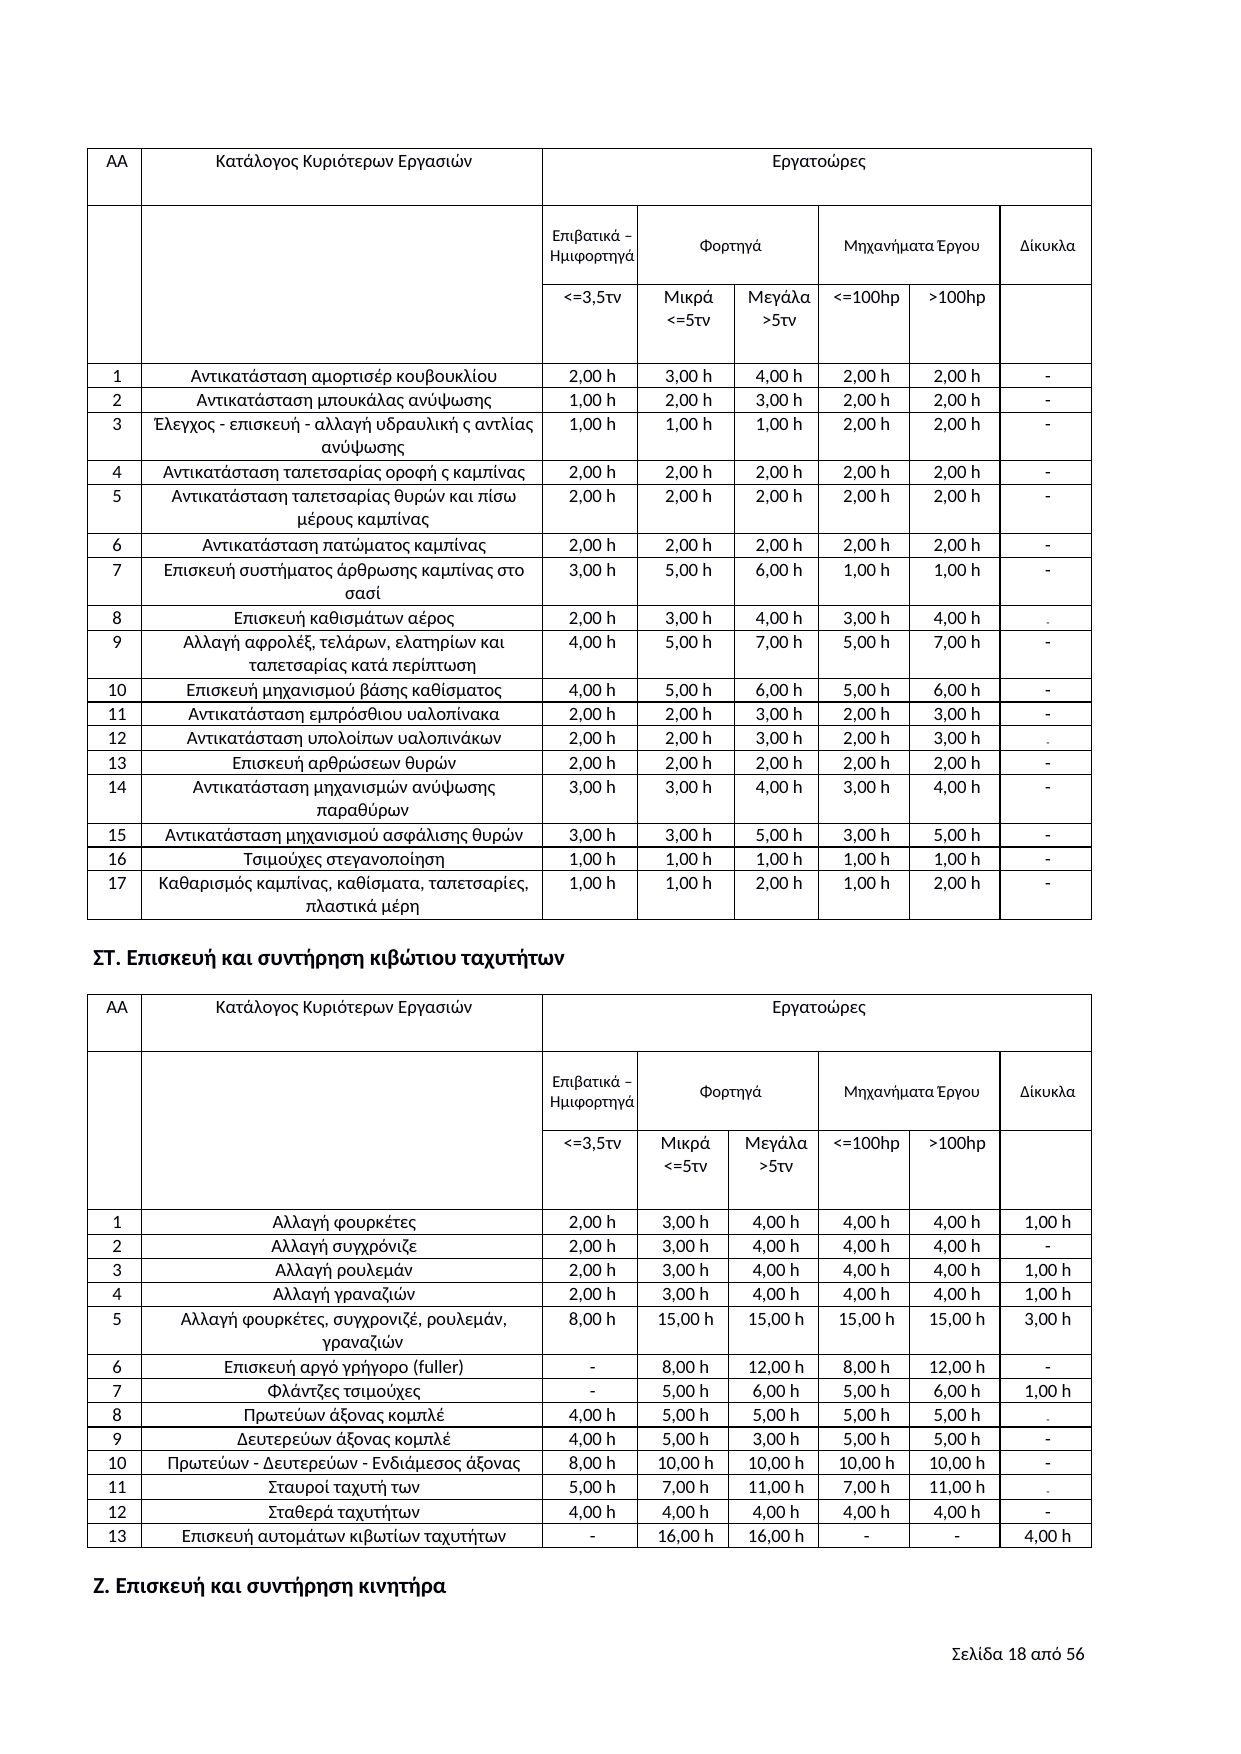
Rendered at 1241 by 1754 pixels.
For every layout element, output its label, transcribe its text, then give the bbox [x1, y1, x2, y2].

table_cell 2,00 h [910, 751, 999, 774]
table_cell 5,00 h [819, 1379, 909, 1402]
table_cell 2,00 h [543, 751, 637, 774]
table_cell 1,00 h [1001, 1259, 1091, 1282]
table_cell 5,00 h [910, 1403, 999, 1426]
table_cell Μικρά <=5τν [638, 285, 734, 363]
table_cell - [1001, 388, 1091, 412]
table_cell 4,00 h [729, 1283, 818, 1306]
table_cell - [1001, 413, 1091, 459]
table_cell 9 [88, 631, 141, 677]
table_cell Δευτερεύων άξονας κομπλέ [142, 1428, 542, 1450]
table_cell 2,00 h [543, 606, 637, 629]
table_cell [88, 1052, 141, 1209]
table_cell 2,00 h [638, 703, 734, 725]
table_cell 4,00 h [735, 775, 818, 822]
table_cell 5,00 h [638, 1403, 728, 1426]
table_cell 8 [88, 1403, 141, 1426]
table_cell Αλλαγή ρουλεμάν [142, 1259, 542, 1282]
table_cell 5,00 h [819, 1428, 909, 1450]
table_cell 4 [88, 1283, 141, 1306]
table_cell 1 [88, 1210, 141, 1234]
table_cell 3,00 h [638, 1235, 728, 1258]
table_cell - [910, 1524, 999, 1547]
table_cell - [1001, 558, 1091, 605]
table_cell 13 [88, 751, 141, 774]
table_cell - [1001, 364, 1091, 387]
table_cell 4,00 h [819, 1259, 909, 1282]
table_cell 2,00 h [819, 413, 909, 459]
table_cell 2,00 h [910, 364, 999, 387]
table_cell 5,00 h [819, 1403, 909, 1426]
table_cell 12,00 h [729, 1355, 818, 1378]
table_cell 5,00 h [819, 631, 909, 677]
table_cell [142, 206, 542, 284]
table_cell 1,00 h [543, 388, 637, 412]
table_cell 2,00 h [910, 413, 999, 459]
table_cell 3,00 h [819, 824, 909, 846]
table_cell - [1001, 871, 1091, 919]
table_cell 3,00 h [638, 364, 734, 387]
table_cell Δίκυκλα [1001, 206, 1091, 284]
table_cell - [1001, 485, 1091, 532]
table_cell - [543, 1355, 637, 1378]
table_cell Φλάντζες τσιμούχες [142, 1379, 542, 1402]
table_cell 3,00 h [1001, 1307, 1091, 1354]
table_cell 2,00 h [543, 461, 637, 483]
table_cell 4,00 h [638, 1500, 728, 1523]
table_cell 2,00 h [543, 534, 637, 557]
table_cell 3,00 h [910, 726, 999, 750]
table_cell 17 [88, 871, 141, 919]
table_cell 4,00 h [543, 679, 637, 701]
table_cell 5,00 h [638, 558, 734, 605]
table_cell 1,00 h [1001, 1283, 1091, 1306]
table_cell 2,00 h [819, 388, 909, 412]
table_cell >100hp [910, 285, 999, 363]
table_cell Αντικατάσταση ταπετσαρίας θυρών και πίσω μέρους καμπίνας [142, 485, 542, 532]
table_cell Μηχανήματα Έργου [819, 206, 999, 284]
table_cell 4,00 h [910, 1210, 999, 1234]
table_cell - [543, 1379, 637, 1402]
table_cell Σταυροί ταχυτή των [142, 1475, 542, 1499]
table_cell 5,00 h [910, 824, 999, 846]
table_cell 3,00 h [735, 388, 818, 412]
table_cell 11 [88, 703, 141, 725]
table_cell <=100hp [819, 285, 909, 363]
table_cell - [1001, 534, 1091, 557]
table_header Εργατοώρες [543, 995, 1091, 1051]
table_cell Αντικατάσταση ταπετσαρίας οροφή ς καμπίνας [142, 461, 542, 483]
table_cell 4,00 h [910, 1283, 999, 1306]
table_cell - [1001, 751, 1091, 774]
table_cell - [543, 1524, 637, 1547]
table_cell 2,00 h [735, 485, 818, 532]
table_cell 3,00 h [910, 703, 999, 725]
table_cell 2,00 h [910, 871, 999, 919]
table_cell Αλλαγή αφρολέξ, τελάρων, ελατηρίων και ταπετσαρίας κατά περίπτωση [142, 631, 542, 677]
table_cell 10,00 h [910, 1451, 999, 1474]
table_cell <=3,5τν [543, 285, 637, 363]
table_cell 3,00 h [638, 1259, 728, 1282]
table_cell 10 [88, 679, 141, 701]
table_cell - [1001, 824, 1091, 846]
table_cell 2,00 h [543, 364, 637, 387]
table_cell 1,00 h [638, 848, 734, 870]
table_cell 3,00 h [819, 775, 909, 822]
table_cell 2 [88, 388, 141, 412]
table_cell - [1001, 461, 1091, 483]
table_cell 2 [88, 1235, 141, 1258]
table_cell 4,00 h [819, 1500, 909, 1523]
table_cell 1,00 h [1001, 1210, 1091, 1234]
table_cell - [1001, 726, 1091, 750]
table_cell 2,00 h [819, 485, 909, 532]
table_cell 2,00 h [638, 726, 734, 750]
table_cell - [1001, 775, 1091, 822]
table_cell 1,00 h [910, 848, 999, 870]
table_cell 4,00 h [735, 364, 818, 387]
table_cell 4,00 h [543, 1500, 637, 1523]
table_header Εργατοώρες [543, 149, 1091, 205]
table_cell 1,00 h [735, 848, 818, 870]
table_cell 6,00 h [910, 679, 999, 701]
table_cell Τσιμούχες στεγανοποίηση [142, 848, 542, 870]
table_cell 5,00 h [638, 1428, 728, 1450]
table_cell 8,00 h [543, 1451, 637, 1474]
table_cell 14 [88, 775, 141, 822]
table_cell [142, 284, 542, 363]
table_cell 10,00 h [819, 1451, 909, 1474]
table_cell 2,00 h [735, 534, 818, 557]
table_header AA [88, 995, 141, 1051]
table_cell 8,00 h [819, 1355, 909, 1378]
table_cell Φορτηγά [638, 1052, 818, 1130]
table_cell 2,00 h [638, 388, 734, 412]
table_cell 2,00 h [543, 485, 637, 532]
table_cell 8,00 h [638, 1355, 728, 1378]
table_cell Αντικατάσταση μηχανισμών ανύψωσης παραθύρων [142, 775, 542, 822]
table_cell 16 [88, 848, 141, 870]
table_cell <=100hp [819, 1131, 909, 1209]
table_cell Καθαρισμός καμπίνας, καθίσματα, ταπετσαρίες, πλαστικά μέρη [142, 871, 542, 919]
table_cell 15,00 h [910, 1307, 999, 1354]
table_cell 5,00 h [735, 824, 818, 846]
table_cell 5,00 h [638, 679, 734, 701]
table_cell Επισκευή συστήματος άρθρωσης καμπίνας στο σασί [142, 558, 542, 605]
table_cell 3,00 h [729, 1428, 818, 1450]
table_cell Επιβατικά – Ημιφορτηγά [543, 1052, 637, 1130]
table_cell 11,00 h [910, 1475, 999, 1499]
table_cell 5,00 h [819, 679, 909, 701]
table_cell 2,00 h [819, 726, 909, 750]
table_cell 2,00 h [819, 703, 909, 725]
table_cell 8,00 h [543, 1307, 637, 1354]
table_cell 4,00 h [819, 1235, 909, 1258]
table_cell - [1001, 606, 1091, 629]
table_cell [88, 206, 141, 284]
table_cell 6,00 h [910, 1379, 999, 1402]
table_cell Σταθερά ταχυτήτων [142, 1500, 542, 1523]
table_cell 5,00 h [638, 1379, 728, 1402]
table_cell 2,00 h [638, 751, 734, 774]
table_cell Αντικατάσταση υπολοίπων υαλοπινάκων [142, 726, 542, 750]
table_cell - [1001, 1235, 1091, 1258]
table_cell 4,00 h [729, 1500, 818, 1523]
table_cell 3,00 h [735, 726, 818, 750]
table_cell 12 [88, 726, 141, 750]
table_cell Επισκευή αυτομάτων κιβωτίων ταχυτήτων [142, 1524, 542, 1547]
table_cell - [819, 1524, 909, 1547]
table_cell [1001, 285, 1091, 363]
table_cell 13 [88, 1524, 141, 1547]
table_cell 3,00 h [638, 824, 734, 846]
table_cell >100hp [910, 1131, 999, 1209]
table_cell 2,00 h [543, 1259, 637, 1282]
table_cell 15,00 h [638, 1307, 728, 1354]
table_cell 2,00 h [543, 1210, 637, 1234]
table_cell 6,00 h [735, 558, 818, 605]
table_cell 3,00 h [543, 558, 637, 605]
table_cell 3,00 h [543, 824, 637, 846]
table_cell 1,00 h [819, 558, 909, 605]
table_cell 3 [88, 1259, 141, 1282]
table_cell 4,00 h [910, 1235, 999, 1258]
table_cell 5 [88, 1307, 141, 1354]
table_header Κατάλογος Κυριότερων Εργασιών [142, 149, 542, 205]
table_cell 2,00 h [543, 703, 637, 725]
table_cell 11 [88, 1475, 141, 1499]
table_cell 1,00 h [819, 848, 909, 870]
table_cell 7 [88, 558, 141, 605]
table_cell Αλλαγή φουρκέτες, συγχρονιζέ, ρουλεμάν, γραναζιών [142, 1307, 542, 1354]
table_header Κατάλογος Κυριότερων Εργασιών [142, 995, 542, 1051]
table_cell Μικρά <=5τν [638, 1131, 728, 1209]
table_cell Αλλαγή συγχρόνιζε [142, 1235, 542, 1258]
table_cell 10 [88, 1451, 141, 1474]
table_cell 4,00 h [729, 1259, 818, 1282]
table_cell 2,00 h [819, 364, 909, 387]
table_cell 2,00 h [910, 534, 999, 557]
table_cell - [1001, 679, 1091, 701]
table_cell 16,00 h [729, 1524, 818, 1547]
table_cell 1,00 h [1001, 1379, 1091, 1402]
table_cell 3,00 h [543, 775, 637, 822]
table_cell 1,00 h [543, 848, 637, 870]
table_cell 8 [88, 606, 141, 629]
table_cell Αντικατάσταση εμπρόσθιου υαλοπίνακα [142, 703, 542, 725]
table_cell 1,00 h [543, 413, 637, 459]
table_cell 3,00 h [638, 1210, 728, 1234]
table_cell 2,00 h [543, 1283, 637, 1306]
table_cell 2,00 h [910, 388, 999, 412]
table_cell 3,00 h [819, 606, 909, 629]
table_cell 1,00 h [543, 871, 637, 919]
table_cell 6,00 h [729, 1379, 818, 1402]
table_cell 11,00 h [729, 1475, 818, 1499]
table_cell 4,00 h [910, 775, 999, 822]
table_cell Μηχανήματα Έργου [819, 1052, 999, 1130]
table_cell 5,00 h [910, 1428, 999, 1450]
table_cell - [1001, 1451, 1091, 1474]
table_cell - [1001, 631, 1091, 677]
table_cell 1 [88, 364, 141, 387]
table_cell 10,00 h [638, 1451, 728, 1474]
table_cell 10,00 h [729, 1451, 818, 1474]
table_cell 2,00 h [638, 461, 734, 483]
table_cell Αλλαγή γραναζιών [142, 1283, 542, 1306]
table_cell Επιβατικά – Ημιφορτηγά [543, 206, 637, 284]
table_cell Αλλαγή φουρκέτες [142, 1210, 542, 1234]
table_cell 4,00 h [543, 1428, 637, 1450]
table_cell - [1001, 1428, 1091, 1450]
table_cell Επισκευή αργό γρήγορο (fuller) [142, 1355, 542, 1378]
table_cell 4,00 h [543, 631, 637, 677]
table_cell 6 [88, 1355, 141, 1378]
table_cell 4,00 h [1001, 1524, 1091, 1547]
table_cell - [1001, 1475, 1091, 1499]
table_cell 12 [88, 1500, 141, 1523]
table_cell 15,00 h [819, 1307, 909, 1354]
table_cell - [1001, 1403, 1091, 1426]
table_cell 1,00 h [735, 413, 818, 459]
table_cell 2,00 h [543, 726, 637, 750]
table_cell Έλεγχος - επισκευή - αλλαγή υδραυλική ς αντλίας ανύψωσης [142, 413, 542, 459]
table_cell Αντικατάσταση αμορτισέρ κουβουκλίου [142, 364, 542, 387]
table_cell 7,00 h [735, 631, 818, 677]
table_cell 3,00 h [638, 1283, 728, 1306]
table_cell 2,00 h [910, 461, 999, 483]
table_cell 4,00 h [729, 1235, 818, 1258]
table_cell 4,00 h [910, 606, 999, 629]
table_cell 2,00 h [735, 461, 818, 483]
table_cell 2,00 h [819, 534, 909, 557]
table_cell 4,00 h [729, 1210, 818, 1234]
table_cell 2,00 h [543, 1235, 637, 1258]
table_cell Επισκευή καθισμάτων αέρος [142, 606, 542, 629]
table_cell 4,00 h [819, 1283, 909, 1306]
text Ζ. Επισκευή και συντήρηση κινητήρα [93, 1571, 1122, 1599]
table_cell 16,00 h [638, 1524, 728, 1547]
table_cell 7,00 h [819, 1475, 909, 1499]
table_cell - [1001, 1355, 1091, 1378]
table_cell 3,00 h [638, 606, 734, 629]
table_cell 1,00 h [638, 871, 734, 919]
table_cell [1001, 1131, 1091, 1209]
table_cell Δίκυκλα [1001, 1052, 1091, 1130]
table_header ΑΑ [88, 149, 141, 205]
table_cell 1,00 h [819, 871, 909, 919]
table_cell 4 [88, 461, 141, 483]
table_cell Αντικατάσταση μπουκάλας ανύψωσης [142, 388, 542, 412]
table_cell 3,00 h [735, 703, 818, 725]
table_cell - [1001, 848, 1091, 870]
table_cell - [1001, 1500, 1091, 1523]
table_cell 5 [88, 485, 141, 532]
table_cell 2,00 h [819, 461, 909, 483]
table_cell 12,00 h [910, 1355, 999, 1378]
table_cell Φορτηγά [638, 206, 818, 284]
table_cell 4,00 h [910, 1259, 999, 1282]
table_cell 3,00 h [638, 775, 734, 822]
table_cell <=3,5τν [543, 1131, 637, 1209]
table_cell 15 [88, 824, 141, 846]
table_cell Αντικατάσταση πατώματος καμπίνας [142, 534, 542, 557]
table_cell 2,00 h [735, 871, 818, 919]
table_cell 5,00 h [638, 631, 734, 677]
table_cell 7,00 h [638, 1475, 728, 1499]
table_cell 15,00 h [729, 1307, 818, 1354]
table_cell 4,00 h [735, 606, 818, 629]
table_cell 4,00 h [543, 1403, 637, 1426]
table_cell 5,00 h [729, 1403, 818, 1426]
table_cell 9 [88, 1428, 141, 1450]
table_cell 2,00 h [910, 485, 999, 532]
table_cell 3 [88, 413, 141, 459]
table_cell [142, 1052, 542, 1209]
table_cell [88, 284, 141, 363]
table_cell Μεγάλα >5τν [729, 1131, 818, 1209]
table_cell 2,00 h [638, 485, 734, 532]
table_cell 6,00 h [735, 679, 818, 701]
table_cell 4,00 h [910, 1500, 999, 1523]
table_cell 1,00 h [638, 413, 734, 459]
table_cell 2,00 h [735, 751, 818, 774]
table_cell 6 [88, 534, 141, 557]
table_cell Μεγάλα >5τν [735, 285, 818, 363]
table_cell Πρωτεύων - Δευτερεύων - Ενδιάμεσος άξονας [142, 1451, 542, 1474]
table_cell 2,00 h [819, 751, 909, 774]
table_cell 5,00 h [543, 1475, 637, 1499]
table_cell Επισκευή μηχανισμού βάσης καθίσματος [142, 679, 542, 701]
table_cell 1,00 h [910, 558, 999, 605]
table_cell 4,00 h [819, 1210, 909, 1234]
table_cell 2,00 h [638, 534, 734, 557]
table_cell Επισκευή αρθρώσεων θυρών [142, 751, 542, 774]
table_cell - [1001, 703, 1091, 725]
text ΣΤ. Επισκευή και συντήρηση κιβώτιου ταχυτήτων [93, 943, 1122, 971]
table_cell 7 [88, 1379, 141, 1402]
table_cell Αντικατάσταση μηχανισμού ασφάλισης θυρών [142, 824, 542, 846]
table_cell Πρωτεύων άξονας κομπλέ [142, 1403, 542, 1426]
table_cell 7,00 h [910, 631, 999, 677]
